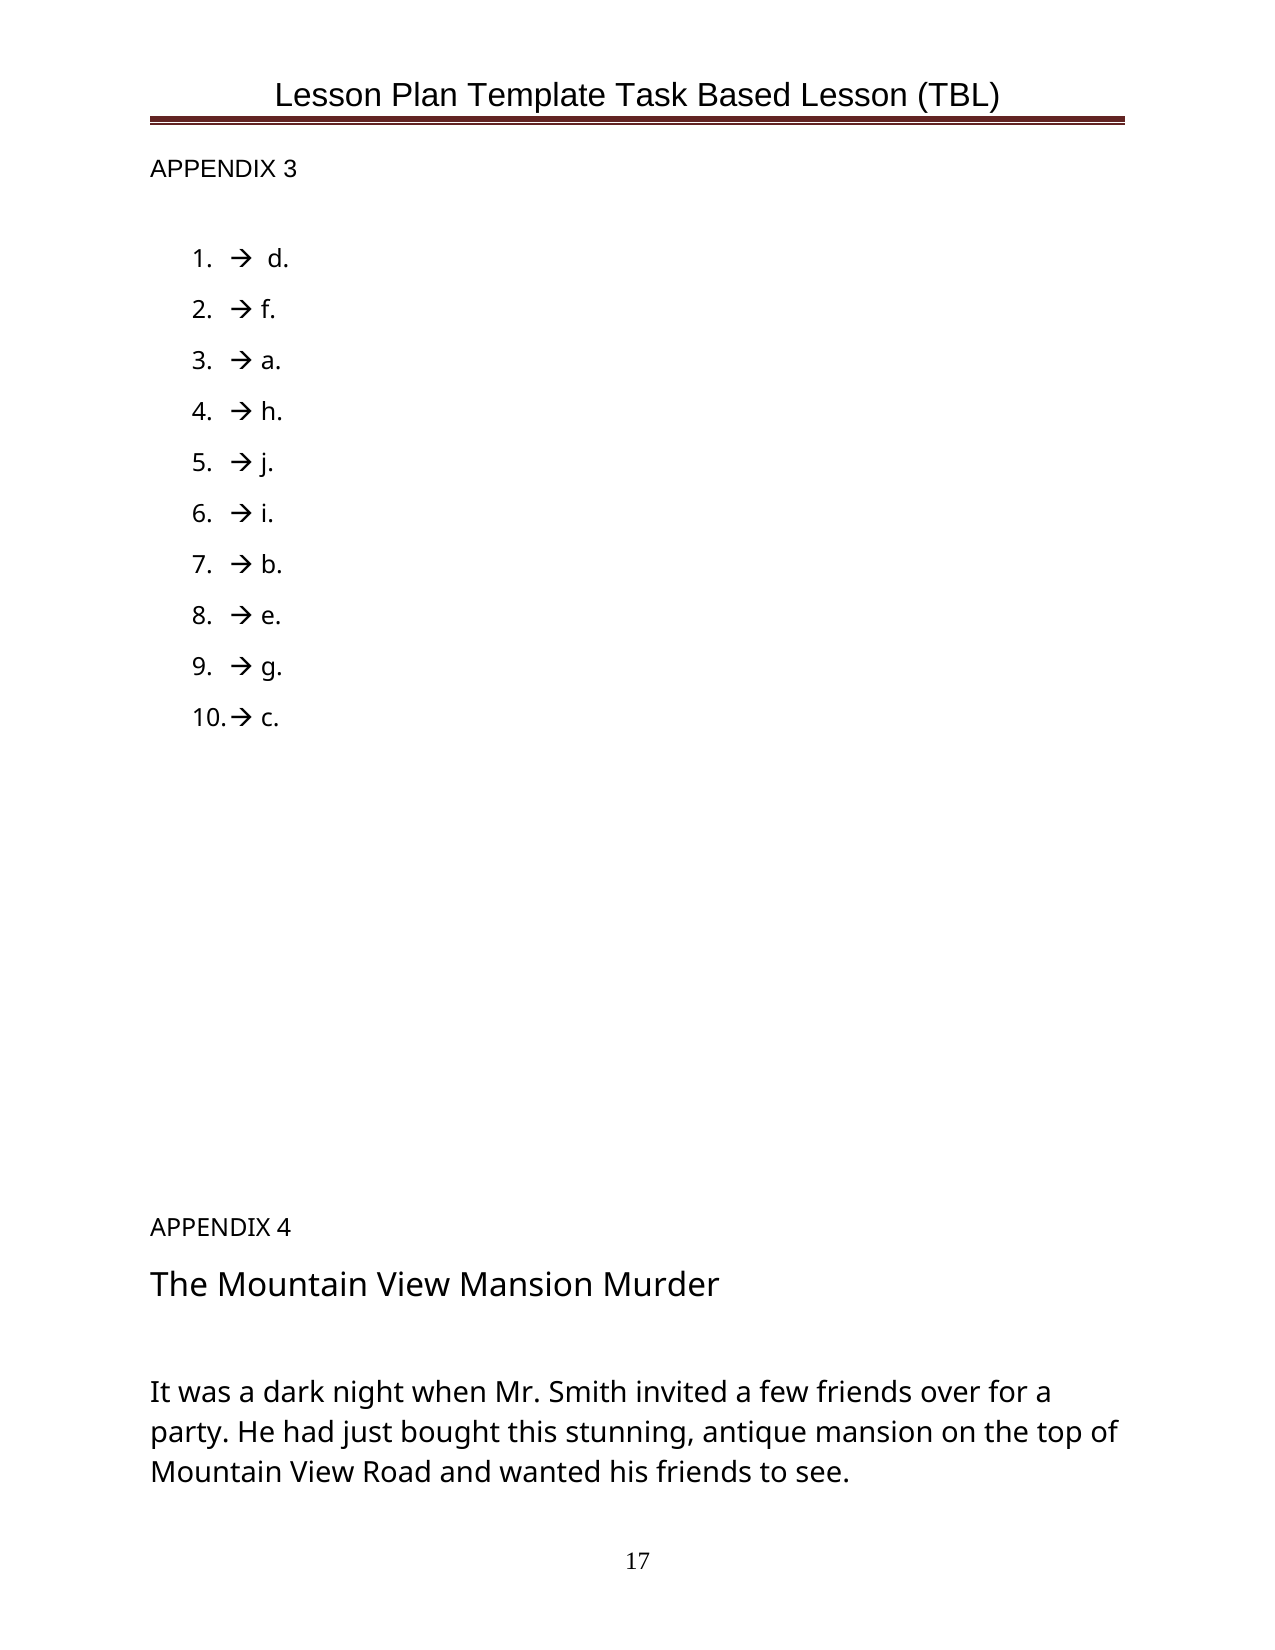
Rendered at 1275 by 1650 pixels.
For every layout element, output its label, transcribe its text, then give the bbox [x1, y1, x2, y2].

list h. [192, 393, 1125, 427]
text APPENDIX 4 [150, 1210, 1125, 1244]
list i. [192, 496, 1125, 529]
list j. [192, 444, 1125, 478]
list c. [192, 700, 1125, 734]
list a. [192, 342, 1125, 376]
text The Mountain View Mansion Murder [150, 1261, 1125, 1307]
list g. [192, 649, 1125, 683]
text It was a dark night when Mr. Smith invited a few friends over for a party. He had just bought this stunning, antique mansion on the top of Mountain View Road and wanted his friends to see. [150, 1372, 1125, 1491]
text APPENDIX 3 [150, 154, 1125, 182]
list f. [192, 291, 1125, 325]
list e. [192, 598, 1125, 632]
list d. [192, 240, 1125, 274]
list b. [192, 547, 1125, 581]
